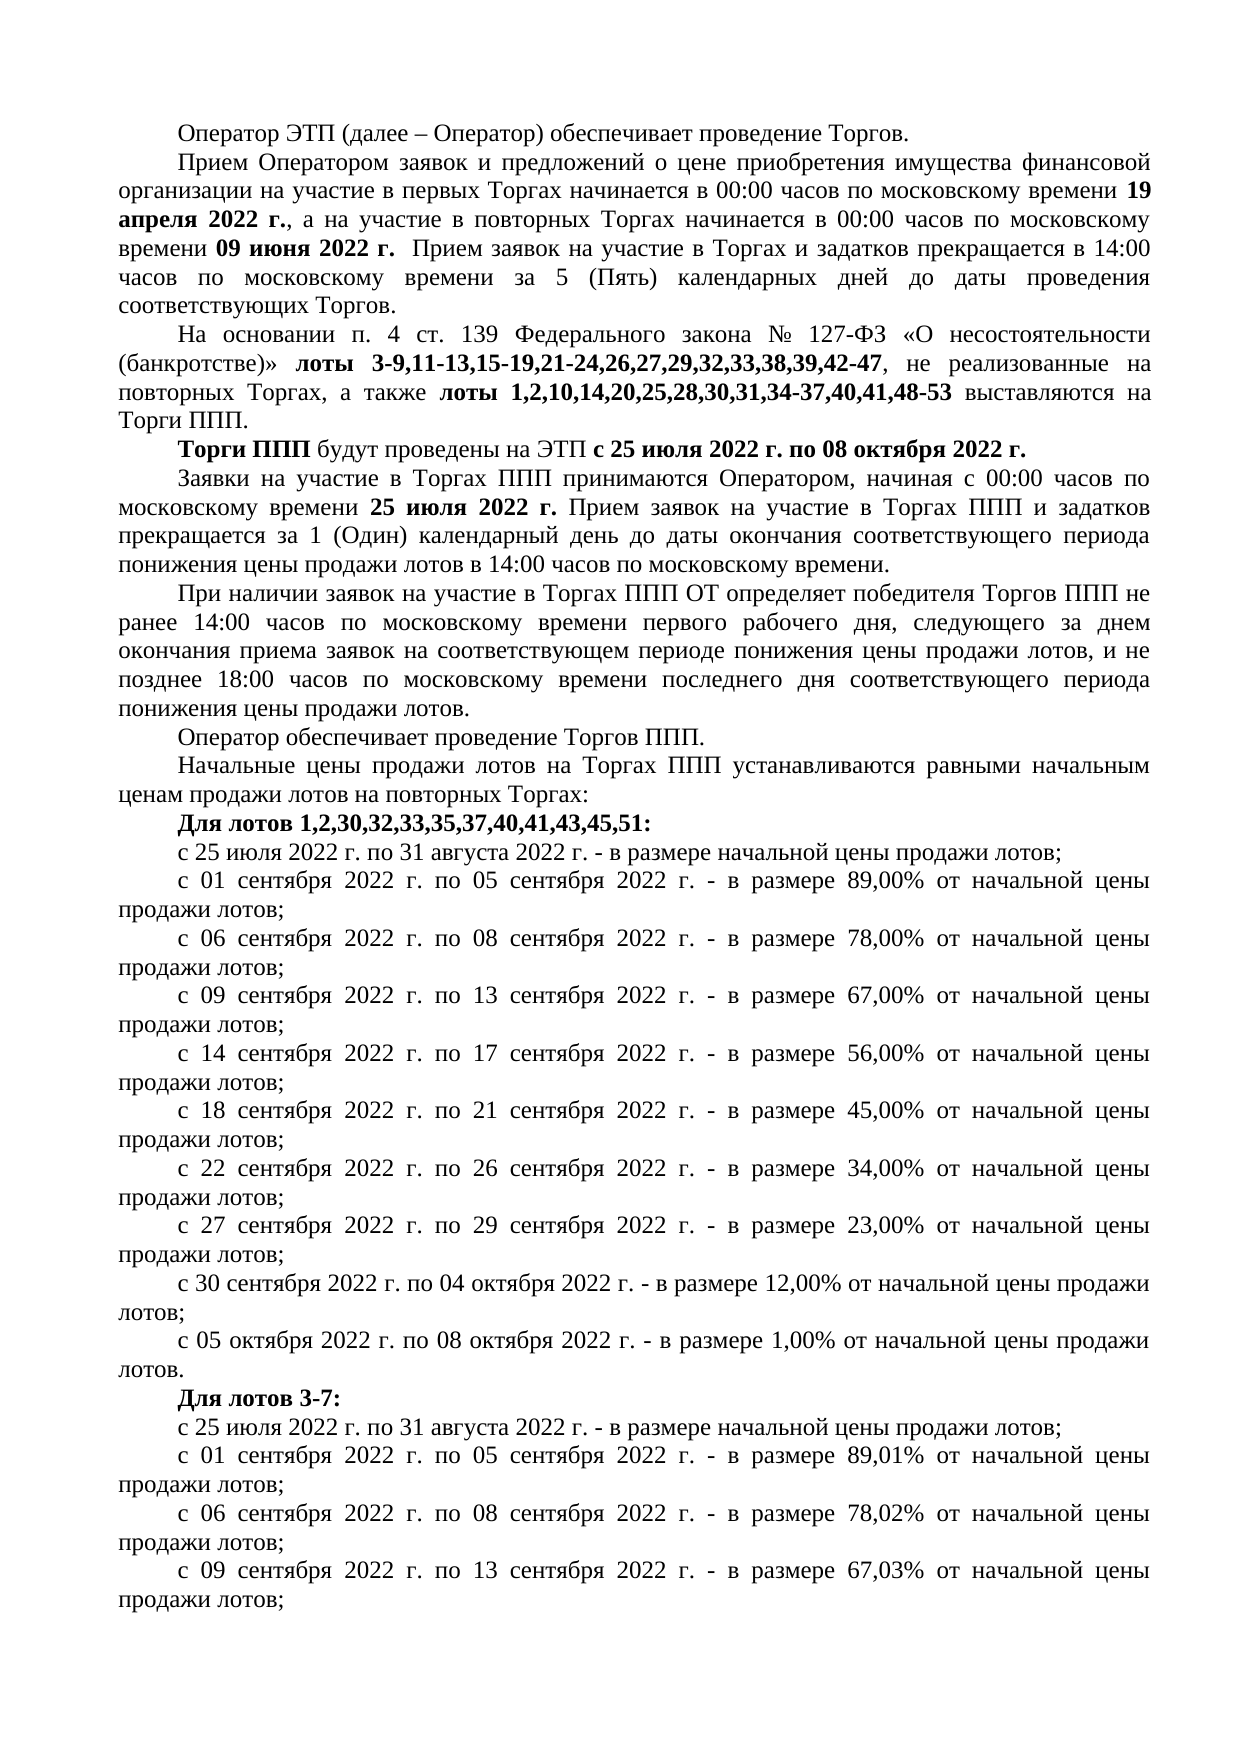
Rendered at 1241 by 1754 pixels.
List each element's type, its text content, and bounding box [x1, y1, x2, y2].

text с 05 октября 2022 г. по 08 октября 2022 г. - в размере 1,00% от начальной цены продажи лотов. [118, 1326, 1151, 1383]
text с 25 июля 2022 г. по 31 августа 2022 г. - в размере начальной цены продажи лотов; [118, 837, 1151, 866]
text с 14 сентября 2022 г. по 17 сентября 2022 г. - в размере 56,00% от начальной цены продажи лотов; [118, 1038, 1151, 1096]
text с 01 сентября 2022 г. по 05 сентября 2022 г. - в размере 89,01% от начальной цены продажи лотов; [118, 1441, 1151, 1498]
text с 06 сентября 2022 г. по 08 сентября 2022 г. - в размере 78,02% от начальной цены продажи лотов; [118, 1498, 1151, 1556]
text Торги ППП будут проведены на ЭТП с 25 июля 2022 г. по 08 октября 2022 г. [593, 434, 1151, 463]
text Оператор обеспечивает проведение Торгов ППП. [118, 722, 1151, 751]
text с 06 сентября 2022 г. по 08 сентября 2022 г. - в размере 78,00% от начальной цены продажи лотов; [118, 923, 1151, 981]
text Для лотов 1,2,30,32,33,35,37,40,41,43,45,51: [118, 808, 1151, 837]
text На основании п. 4 ст. 139 Федерального закона № 127-ФЗ «О несостоятельности (банкротстве)» лоты 3-9,11-13,15-19,21-24,26,27,29,32,33,38,39,42-47, не реализованные на повторных Торгах, а также лоты 1,2,10,14,20,25,28,30,31,34-37,40,41,48-53 выставляются на Торги ППП. [118, 319, 1151, 434]
text Начальные цены продажи лотов на Торгах ППП устанавливаются равными начальным ценам продажи лотов на повторных Торгах: [118, 751, 1151, 808]
text Заявки на участие в Торгах ППП принимаются Оператором, начиная с 00:00 часов по московскому времени 25 июля 2022 г. Прием заявок на участие в Торгах ППП и задатков прекращается за 1 (Один) календарный день до даты окончания соответствующего периода понижения цены продажи лотов в 14:00 часов по московскому времени. [118, 463, 1151, 578]
text Для лотов 3-7: [118, 1383, 1151, 1412]
text с 25 июля 2022 г. по 31 августа 2022 г. - в размере начальной цены продажи лотов; [118, 1412, 1151, 1441]
text Торги ППП будут проведены на ЭТП с 25 июля 2022 г. по 08 октября 2022 г. [118, 434, 311, 463]
text с 09 сентября 2022 г. по 13 сентября 2022 г. - в размере 67,00% от начальной цены продажи лотов; [118, 981, 1151, 1038]
text с 27 сентября 2022 г. по 29 сентября 2022 г. - в размере 23,00% от начальной цены продажи лотов; [118, 1211, 1151, 1268]
text Оператор ЭТП (далее – Оператор) обеспечивает проведение Торгов. [118, 118, 1151, 147]
text с 01 сентября 2022 г. по 05 сентября 2022 г. - в размере 89,00% от начальной цены продажи лотов; [118, 866, 1151, 923]
text с 30 сентября 2022 г. по 04 октября 2022 г. - в размере 12,00% от начальной цены продажи лотов; [118, 1268, 1151, 1326]
text При наличии заявок на участие в Торгах ППП ОТ определяет победителя Торгов ППП не ранее 14:00 часов по московскому времени первого рабочего дня, следующего за днем окончания приема заявок на соответствующем периоде понижения цены продажи лотов, и не позднее 18:00 часов по московскому времени последнего дня соответствующего периода понижения цены продажи лотов. [118, 578, 1151, 722]
text Прием Оператором заявок и предложений о цене приобретения имущества финансовой организации на участие в первых Торгах начинается в 00:00 часов по московскому времени 19 апреля 2022 г., а на участие в повторных Торгах начинается в 00:00 часов по московскому времени 09 июня 2022 г. Прием заявок на участие в Торгах и задатков прекращается в 14:00 часов по московскому времени за 5 (Пять) календарных дней до даты проведения соответствующих Торгов. [118, 147, 1151, 319]
text с 22 сентября 2022 г. по 26 сентября 2022 г. - в размере 34,00% от начальной цены продажи лотов; [118, 1153, 1151, 1211]
text с 09 сентября 2022 г. по 13 сентября 2022 г. - в размере 67,03% от начальной цены продажи лотов; [118, 1556, 1151, 1613]
text с 18 сентября 2022 г. по 21 сентября 2022 г. - в размере 45,00% от начальной цены продажи лотов; [118, 1096, 1151, 1153]
